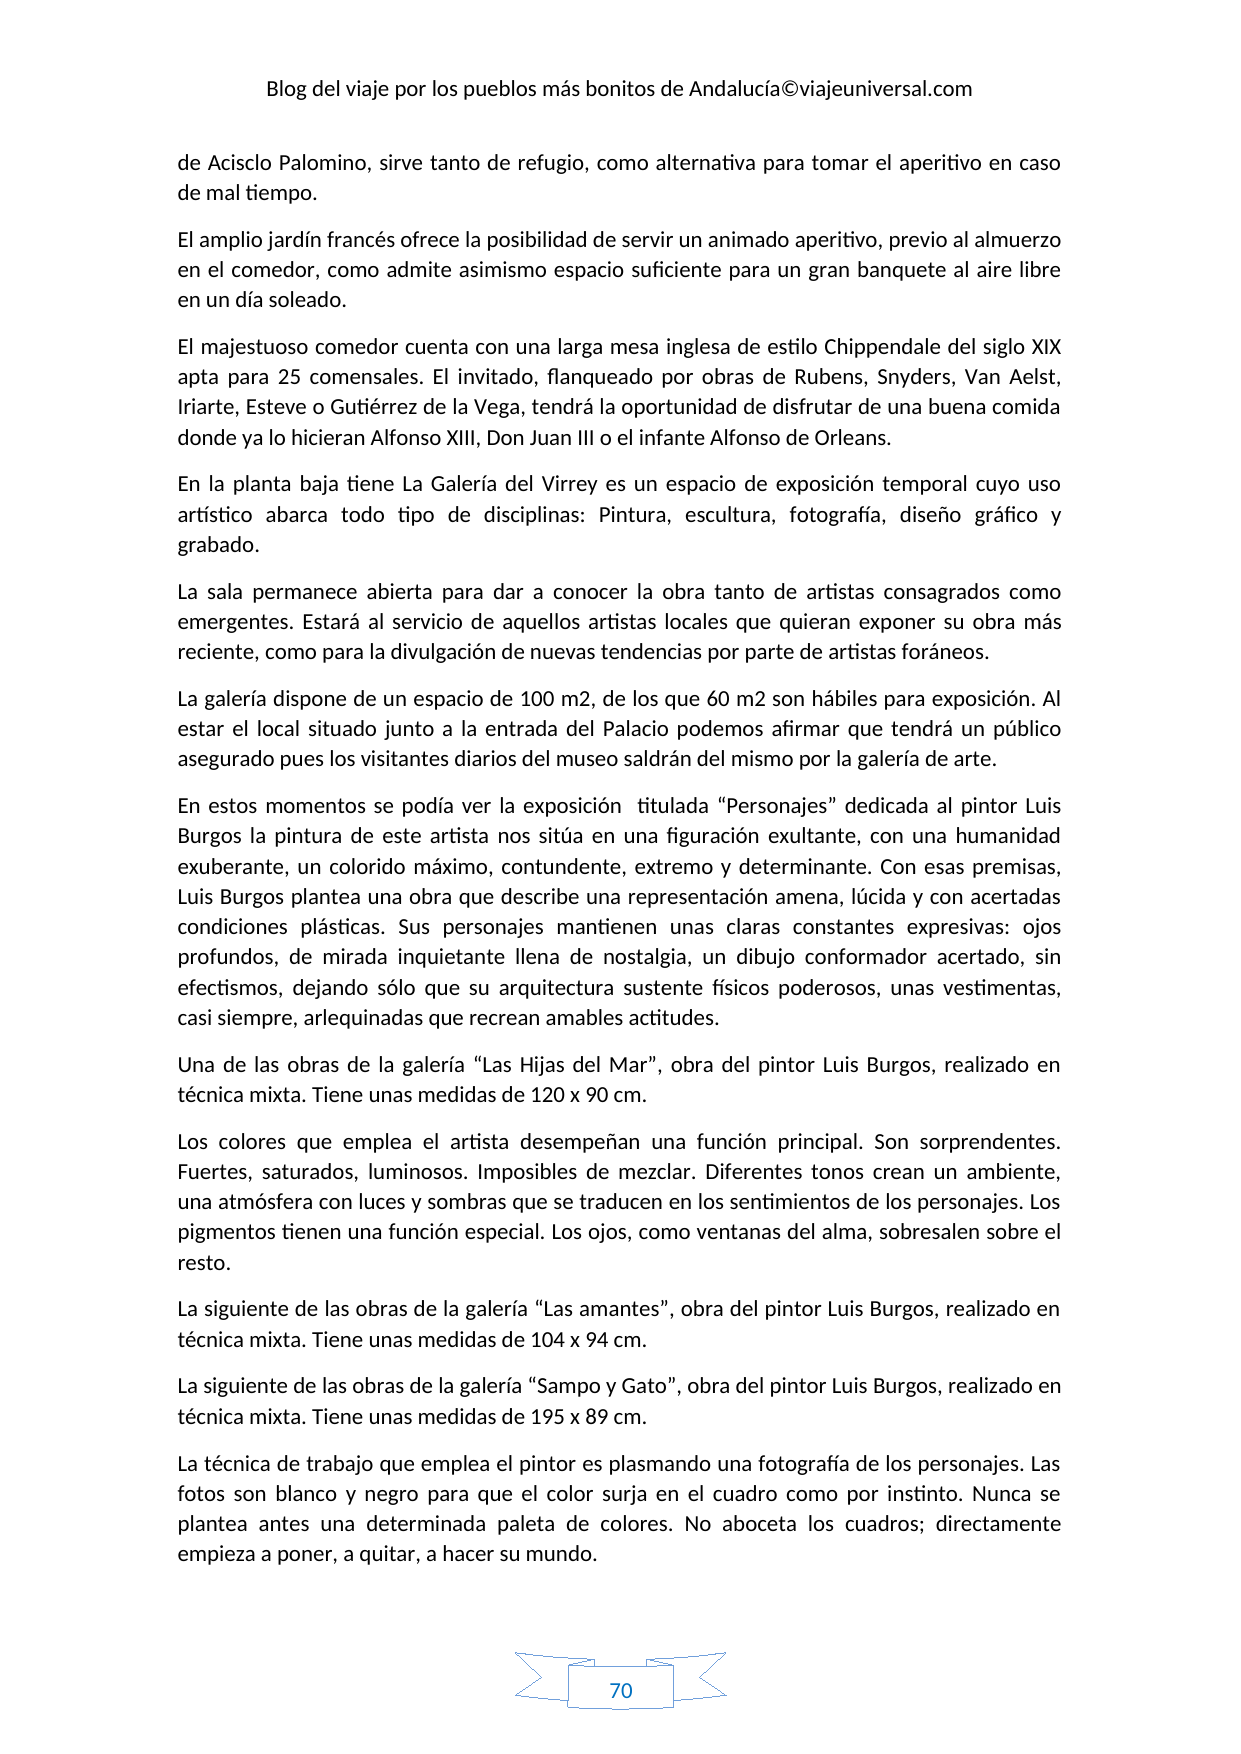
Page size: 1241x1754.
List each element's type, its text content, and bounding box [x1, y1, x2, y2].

text La siguiente de las obras de la galería “Sampo y Gato”, obra del pintor Luis Burgos, realizado en técnica mixta. Tiene unas medidas de 195 x 89 cm. [177, 1372, 1063, 1430]
text Una de las obras de la galería “Las Hijas del Mar”, obra del pintor Luis Burgos, realizado en técnica mixta. Tiene unas medidas de 120 x 90 cm. [177, 1050, 1063, 1108]
text El amplio jardín francés ofrece la posibilidad de servir un animado aperitivo, previo al almuerzo en el comedor, como admite asimismo espacio suficiente para un gran banquete al aire libre en un día soleado. [177, 225, 1063, 313]
text La siguiente de las obras de la galería “Las amantes”, obra del pintor Luis Burgos, realizado en técnica mixta. Tiene unas medidas de 104 x 94 cm. [177, 1294, 1063, 1353]
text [177, 148, 1063, 206]
text El majestuoso comedor cuenta con una larga mesa inglesa de estilo Chippendale del siglo XIX apta para 25 comensales. El invitado, flanqueado por obras de Rubens, Snyders, Van Aelst, Iriarte, Esteve o Gutiérrez de , tendrá la oportunidad de disfrutar de una buena comida donde ya lo hicieran Alfonso XIII, Don Juan III o el infante Alfonso de Orleans. [177, 332, 1063, 451]
text La técnica de trabajo que emplea el pintor es plasmando una fotografía de los personajes. Las fotos son blanco y negro para que el color surja en el cuadro como por instinto. Nunca se plantea antes una determinada paleta de colores. No aboceta los cuadros; directamente empieza a poner, a quitar, a hacer su mundo. [177, 1449, 1063, 1567]
text La galería dispone de un espacio de 100 m2, de los que 60 m2 son hábiles para exposición. Al estar el local situado junto a la entrada del Palacio podemos afirmar que tendrá un público asegurado pues los visitantes diarios del museo saldrán del mismo por la galería de arte. [177, 684, 1063, 772]
text Los colores que emplea el artista desempeñan una función principal. Son sorprendentes. Fuertes, saturados, luminosos. Imposibles de mezclar. Diferentes tonos crean un ambiente, una atmósfera con luces y sombras que se traducen en los sentimientos de los personajes. Los pigmentos tienen una función especial. Los ojos, como ventanas del alma, sobresalen sobre el resto. [177, 1127, 1063, 1276]
text La sala permanece abierta para dar a conocer la obra tanto de artistas consagrados como emergentes. Estará al servicio de aquellos artistas locales que quieran exponer su obra más reciente, como para la divulgación de nuevas tendencias por parte de artistas foráneos. [177, 577, 1063, 665]
text En estos momentos se podía ver la exposición titulada “Personajes” dedicada al pintor Luis Burgos la pintura de este artista nos sitúa en una figuración exultante, con una humanidad exuberante, un colorido máximo, contundente, extremo y determinante. Con esas premisas, Luis Burgos plantea una obra que describe una representación amena, lúcida y con acertadas condiciones plásticas. Sus personajes mantienen unas claras constantes expresivas: ojos profundos, de mirada inquietante llena de nostalgia, un dibujo conformador acertado, sin efectismos, dejando sólo que su arquitectura sustente físicos poderosos, unas vestimentas, casi siempre, arlequinadas que recrean amables actitudes. [177, 791, 1063, 1031]
text En la planta baja tiene del Virrey es un espacio de exposición temporal cuyo uso artístico abarca todo tipo de disciplinas: Pintura, escultura, fotografía, diseño gráfico y grabado. [177, 469, 1063, 558]
